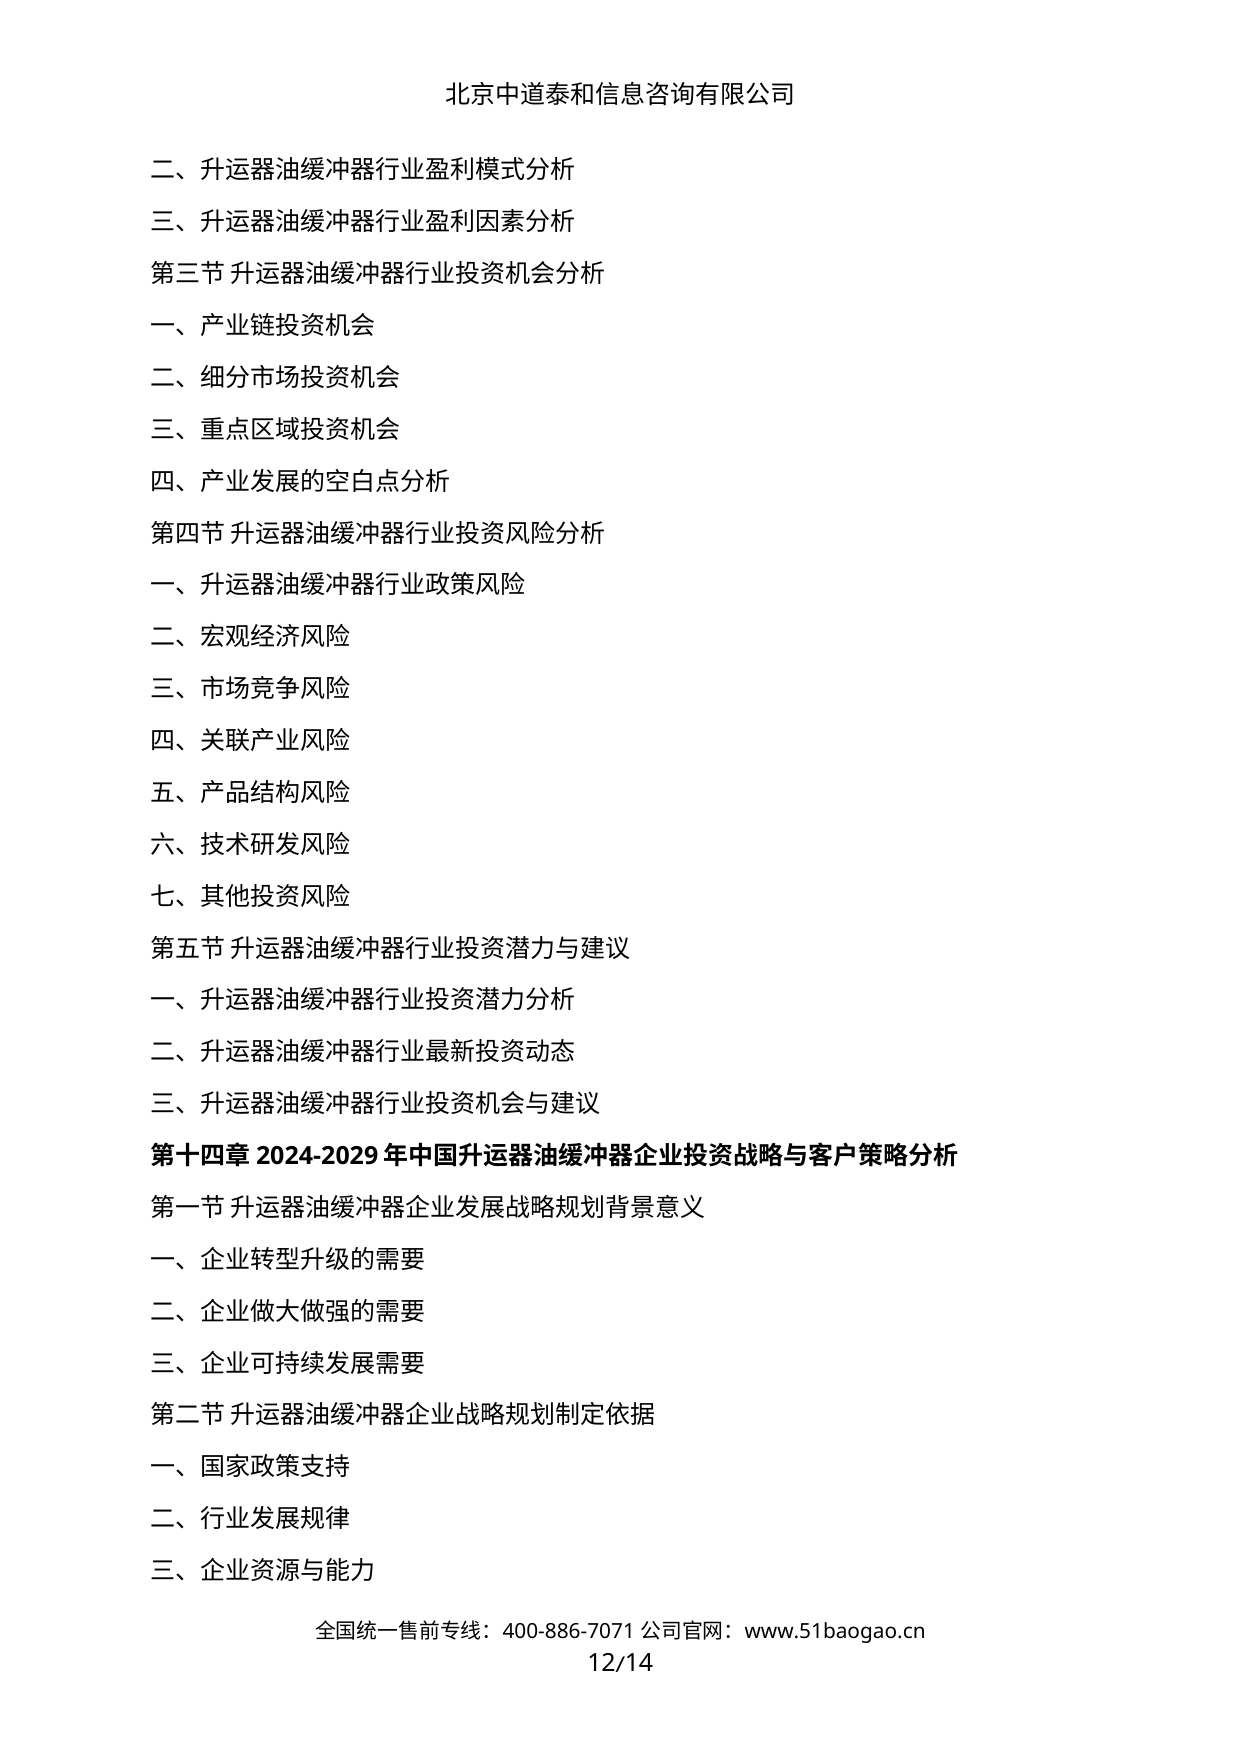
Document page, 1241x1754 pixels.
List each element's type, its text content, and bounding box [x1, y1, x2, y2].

text 三、升运器油缓冲器行业投资机会与建议 [150, 1084, 1090, 1120]
text 第十四章 2024-2029年中国升运器油缓冲器企业投资战略与客户策略分析 [150, 1136, 1090, 1172]
text 三、市场竞争风险 [150, 669, 1090, 705]
text 二、细分市场投资机会 [150, 357, 1090, 394]
text 第一节 升运器油缓冲器企业发展战略规划背景意义 [150, 1187, 1090, 1224]
text 第三节 升运器油缓冲器行业投资机会分析 [150, 254, 1090, 290]
text 六、技术研发风险 [150, 824, 1090, 861]
text 三、企业可持续发展需要 [150, 1343, 1090, 1379]
text 一、企业转型升级的需要 [150, 1239, 1090, 1276]
text 二、行业发展规律 [150, 1499, 1090, 1535]
text 七、其他投资风险 [150, 876, 1090, 912]
text 四、关联产业风险 [150, 721, 1090, 757]
text 二、宏观经济风险 [150, 617, 1090, 653]
text 二、企业做大做强的需要 [150, 1291, 1090, 1327]
text 三、企业资源与能力 [150, 1551, 1090, 1587]
text 二、升运器油缓冲器行业最新投资动态 [150, 1032, 1090, 1068]
text 一、国家政策支持 [150, 1447, 1090, 1483]
text 第四节 升运器油缓冲器行业投资风险分析 [150, 513, 1090, 549]
text 第二节 升运器油缓冲器企业战略规划制定依据 [150, 1395, 1090, 1431]
text 一、升运器油缓冲器行业政策风险 [150, 565, 1090, 601]
text 二、升运器油缓冲器行业盈利模式分析 [150, 150, 1090, 186]
text 五、产品结构风险 [150, 772, 1090, 809]
text 一、产业链投资机会 [150, 306, 1090, 342]
text 第五节 升运器油缓冲器行业投资潜力与建议 [150, 928, 1090, 964]
text 三、升运器油缓冲器行业盈利因素分析 [150, 202, 1090, 238]
text 三、重点区域投资机会 [150, 409, 1090, 446]
text 四、产业发展的空白点分析 [150, 461, 1090, 497]
text 一、升运器油缓冲器行业投资潜力分析 [150, 980, 1090, 1016]
